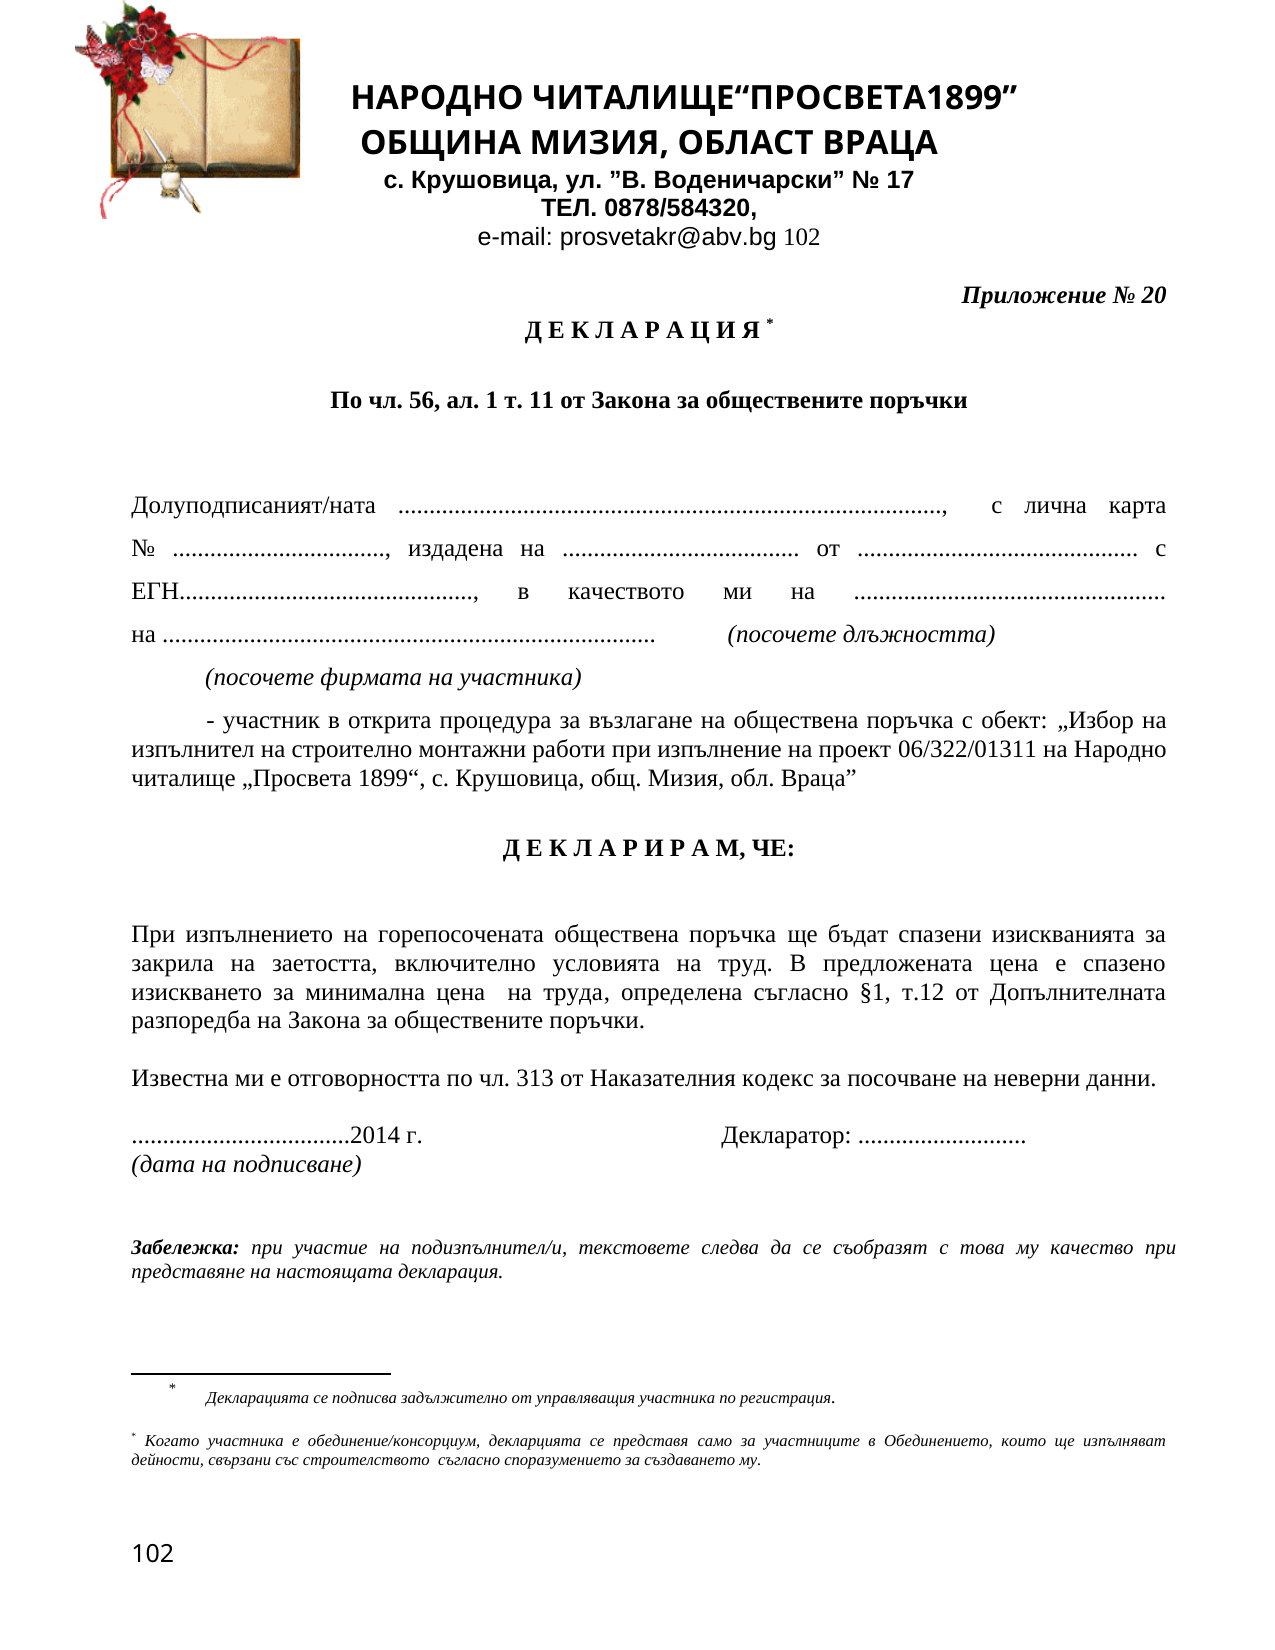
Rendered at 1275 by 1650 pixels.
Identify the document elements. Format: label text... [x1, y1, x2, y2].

text Долуподписаният/ната ......................................................................................., с лична карта № .................................., издадена на ...................................... от ............................................. с ЕГН..............................................., в качеството ми на .................................................. на ............................................................................... (посочете длъжността) (посочете фирмата на участника) [131, 490, 1167, 691]
text (дата на подписване) [131, 1149, 1167, 1178]
text Д Е К Л А Р А Ц И Я * [131, 315, 1167, 343]
text При изпълнението на горепосочената обществена поръчка ще бъдат спазени изискванията за закрила на заетостта, включително условията на труд. В предложената цена е спазено изискването за минимална цена на труда, определена съгласно §1, т.12 от Допълнителната разпоредба на Закона за обществените поръчки. [131, 919, 1167, 1034]
text ...................................2014 г. Декларатор: ........................... [131, 1120, 1167, 1149]
text - участник в открита процедура за възлагане на обществена поръчка с обект: „Избор на изпълнител на строително монтажни работи при изпълнение на проект 06/322/01311 на Народно читалище „Просвета 1899“, с. Крушовица, общ. Мизия, обл. Враца” [131, 705, 1167, 792]
text Приложение № 20 [131, 280, 1167, 308]
text Забележка: при участие на подизпълнител/и, текстовете следва да се съобразят с това му качество при представяне на настоящата декларация. [131, 1235, 1178, 1283]
picture [75, 0, 300, 219]
text Д Е К Л А Р И Р А М, ЧЕ: [131, 833, 1167, 862]
text По чл. 56, ал. 1 т. 11 от Закона за обществените поръчки [131, 385, 1167, 413]
text Известна ми е отговорността по чл. 313 от Наказателния кодекс за посочване на неверни данни. [131, 1063, 1167, 1092]
